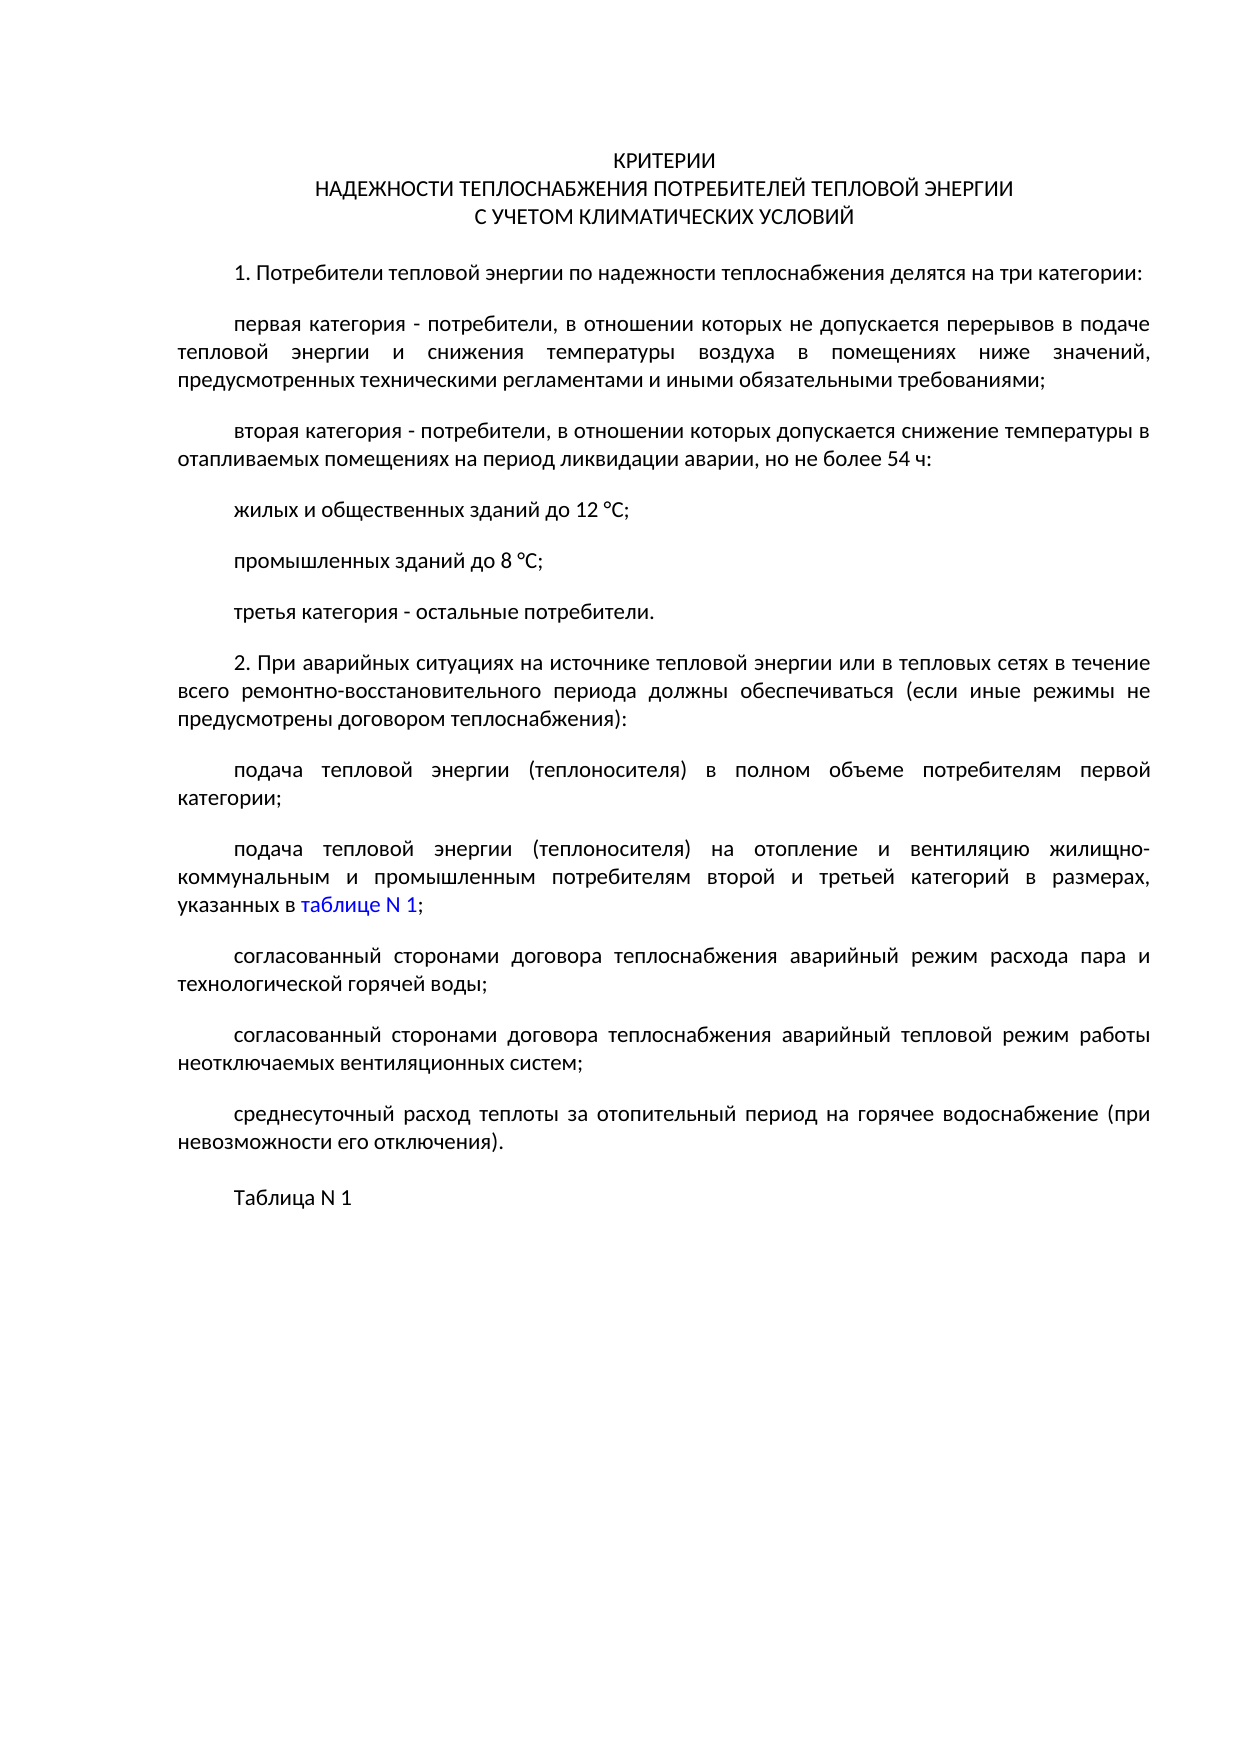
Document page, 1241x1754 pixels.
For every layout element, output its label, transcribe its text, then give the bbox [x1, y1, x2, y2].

text подача тепловой энергии (теплоносителя) на отопление и вентиляцию жилищно-коммунальным и промышленным потребителям второй и третьей категорий в размерах, указанных в таблице N 1; [177, 834, 1152, 918]
text НАДЕЖНОСТИ ТЕПЛОСНАБЖЕНИЯ ПОТРЕБИТЕЛЕЙ ТЕПЛОВОЙ ЭНЕРГИИ [177, 174, 1152, 202]
text первая категория - потребители, в отношении которых не допускается перерывов в подаче тепловой энергии и снижения температуры воздуха в помещениях ниже значений, предусмотренных техническими регламентами и иными обязательными требованиями; [177, 309, 1152, 393]
text согласованный сторонами договора теплоснабжения аварийный режим расхода пара и технологической горячей воды; [177, 941, 1152, 997]
text среднесуточный расход теплоты за отопительный период на горячее водоснабжение (при невозможности его отключения). [177, 1099, 1152, 1155]
text 2. При аварийных ситуациях на источнике тепловой энергии или в тепловых сетях в течение всего ремонтно-восстановительного периода должны обеспечиваться (если иные режимы не предусмотрены договором теплоснабжения): [177, 648, 1152, 732]
text вторая категория - потребители, в отношении которых допускается снижение температуры в отапливаемых помещениях на период ликвидации аварии, но не более 54 ч: [177, 416, 1152, 472]
text промышленных зданий до 8 °C; [177, 546, 1152, 574]
text С УЧЕТОМ КЛИМАТИЧЕСКИХ УСЛОВИЙ [177, 202, 1152, 230]
text третья категория - остальные потребители. [177, 597, 1152, 625]
text жилых и общественных зданий до 12 °C; [177, 495, 1152, 523]
text согласованный сторонами договора теплоснабжения аварийный тепловой режим работы неотключаемых вентиляционных систем; [177, 1020, 1152, 1076]
text подача тепловой энергии (теплоносителя) в полном объеме потребителям первой категории; [177, 755, 1152, 811]
text Таблица N 1 [177, 1183, 1152, 1211]
text КРИТЕРИИ [177, 146, 1152, 174]
text 1. Потребители тепловой энергии по надежности теплоснабжения делятся на три категории: [177, 258, 1152, 286]
